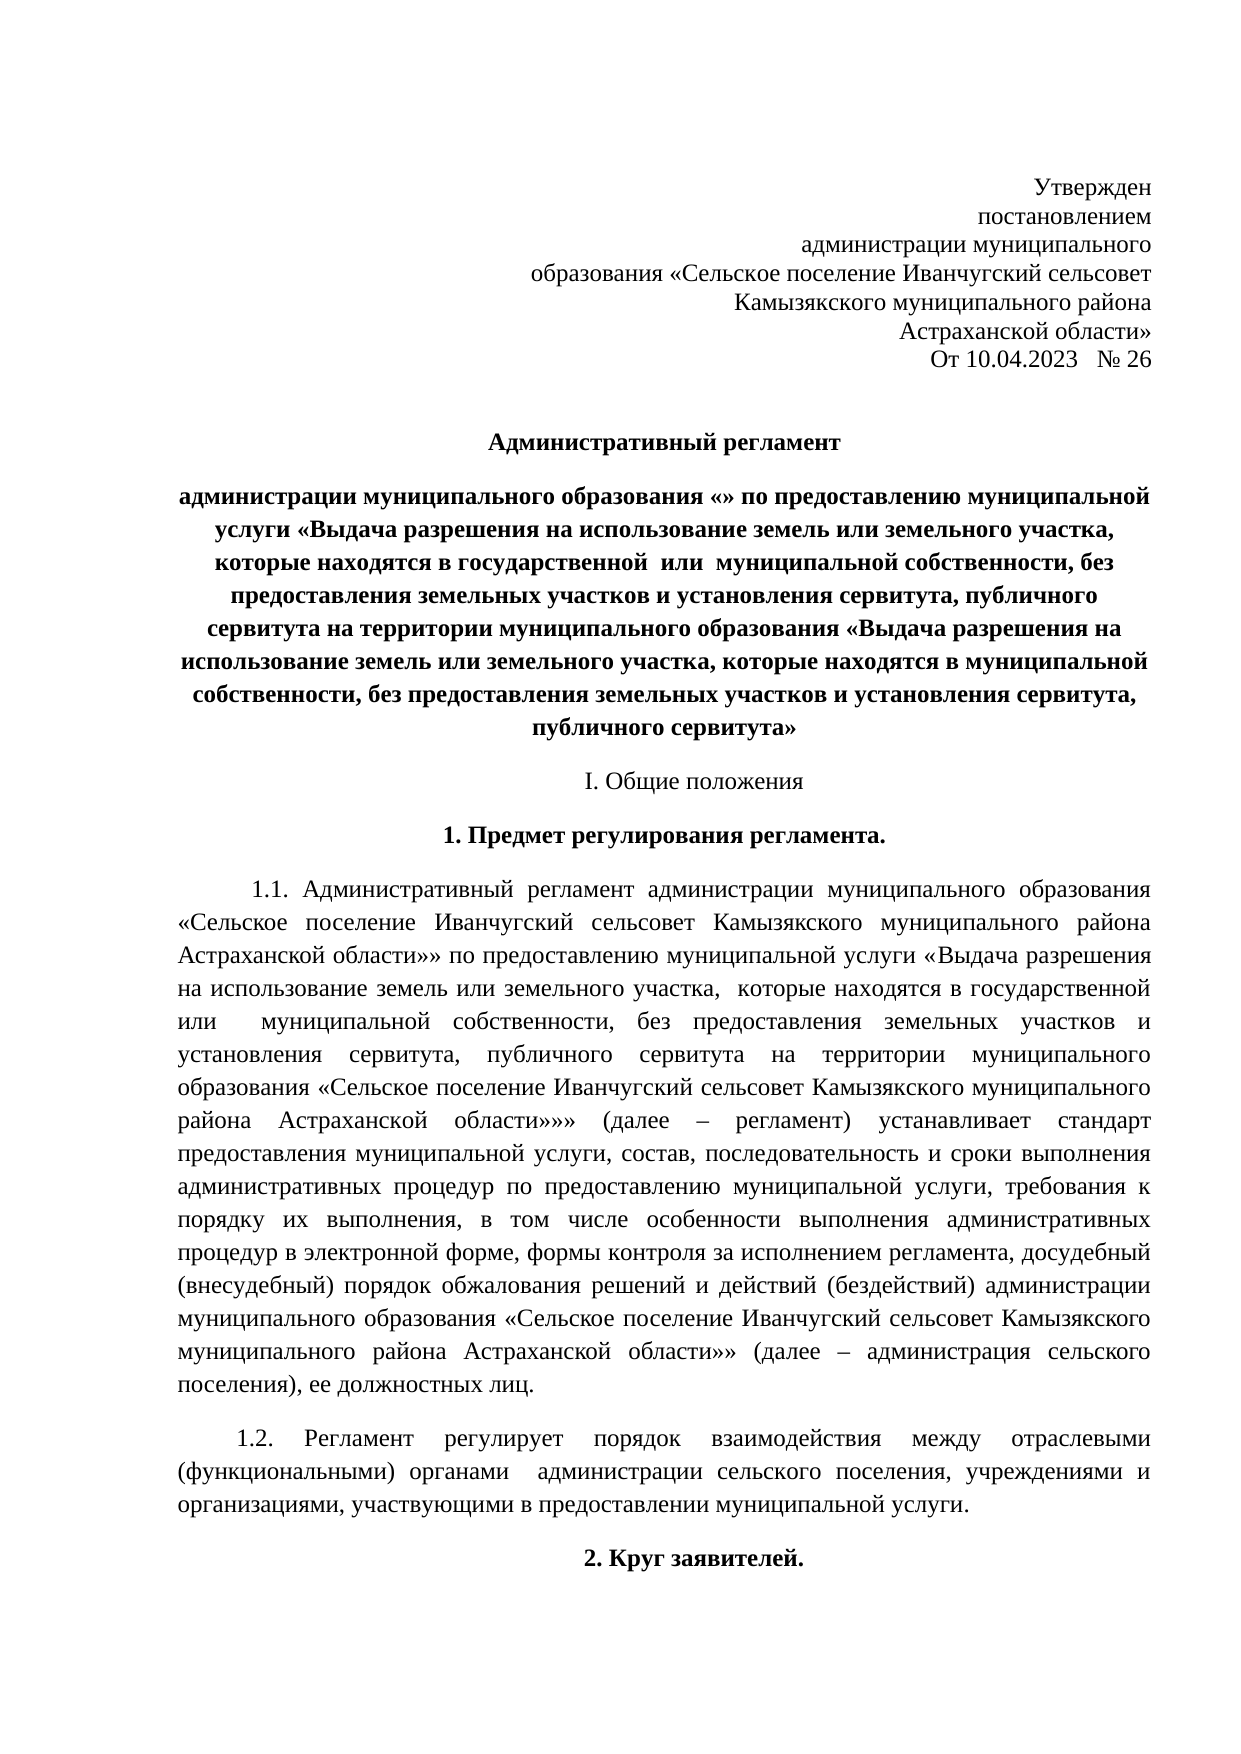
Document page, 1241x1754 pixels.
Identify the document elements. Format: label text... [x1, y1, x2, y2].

text Административный регламент [177, 427, 1152, 456]
text 1. Предмет регулирования регламента. [177, 820, 1152, 848]
text 1.2. Регламент регулирует порядок взаимодействия между отраслевыми (функциональными) органами администрации сельского поселения, учреждениями и организациями, участвующими в предоставлении муниципальной услуги. [177, 1423, 1152, 1518]
text администрации муниципального [177, 229, 1152, 258]
text Утвержден [177, 172, 1152, 201]
text администрации муниципального образования «» по предоставлению муниципальной услуги «Выдача разрешения на использование земель или земельного участка, которые находятся в государственной или муниципальной собственности, без предоставления земельных участков и установления сервитута, публичного сервитута на территории муниципального образования «Выдача разрешения на использование земель или земельного участка, которые находятся в муниципальной собственности, без предоставления земельных участков и установления сервитута, публичного сервитута» [177, 481, 1152, 741]
text образования «Сельское поселение Иванчугский сельсовет [177, 258, 1152, 287]
text I. Общие положения [177, 766, 1152, 795]
text Астраханской области» [177, 316, 1152, 344]
text 2. Круг заявителей. [177, 1543, 1152, 1571]
text Камызякского муниципального района [177, 287, 1152, 316]
text 1.1. Административный регламент администрации муниципального образования «Сельское поселение Иванчугский сельсовет Камызякского муниципального района Астраханской области»» по предоставлению муниципальной услуги «Выдача разрешения на использование земель или земельного участка, которые находятся в государственной или муниципальной собственности, без предоставления земельных участков и установления сервитута, публичного сервитута на территории муниципального образования «Сельское поселение Иванчугский сельсовет Камызякского муниципального района Астраханской области»»» (далее – регламент) устанавливает стандарт предоставления муниципальной услуги, состав, последовательность и сроки выполнения административных процедур по предоставлению муниципальной услуги, требования к порядку их выполнения, в том числе особенности выполнения административных процедур в электронной форме, формы контроля за исполнением регламента, досудебный (внесудебный) порядок обжалования решений и действий (бездействий) администрации муниципального образования «Сельское поселение Иванчугский сельсовет Камызякского муниципального района Астраханской области»» (далее – администрация сельского поселения), ее должностных лиц. [177, 874, 1152, 1398]
text постановлением [177, 201, 1152, 229]
text От 10.04.2023 № 26 [177, 344, 1152, 373]
